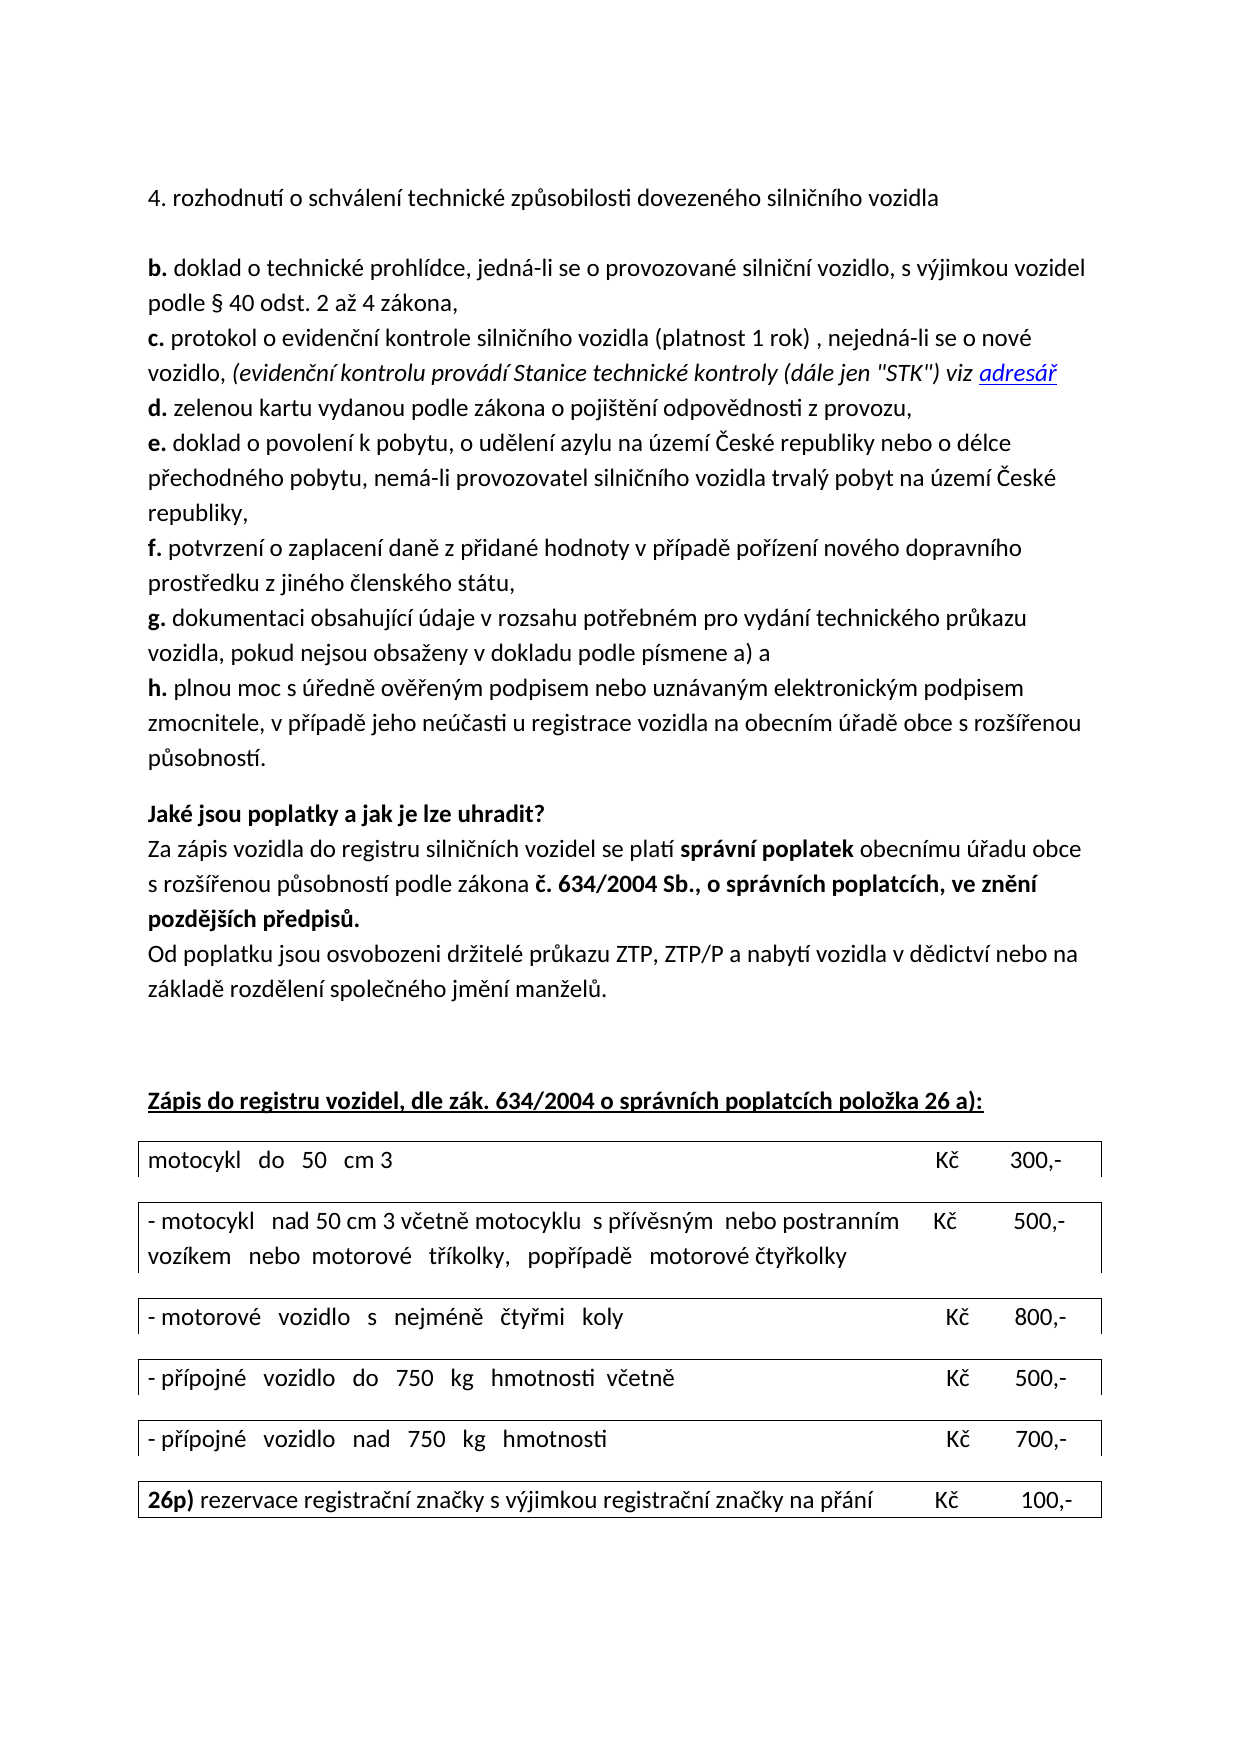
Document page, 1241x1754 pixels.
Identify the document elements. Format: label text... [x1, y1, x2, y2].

text - motocykl nad 50 cm 3 včetně motocyklu s přívěsným nebo postranním Kč 500,- vozíkem nebo motorové tříkolky, popřípadě motorové čtyřkolky [139, 1203, 1101, 1273]
text Jaké jsou poplatky a jak je lze uhradit? Za zápis vozidla do registru silničních vozidel se platí správní poplatek obecnímu úřadu obce s rozšířenou působností podle zákona č. 634/2004 Sb., o správních poplatcích, ve znění pozdějších předpisů. Od poplatku jsou osvobozeni držitelé průkazu ZTP, ZTP/P a nabytí vozidla v dědictví nebo na základě rozdělení společného jmění manželů. [148, 798, 1093, 1004]
text - přípojné vozidlo do 750 kg hmotnosti včetně Kč 500,- [139, 1360, 1101, 1395]
text 4. rozhodnutí o schválení technické způsobilosti dovezeného silničního vozidla b. doklad o technické prohlídce, jedná-li se o provozované silniční vozidlo, s výjimkou vozidel podle § 40 odst. 2 až 4 zákona, c. protokol o evidenční kontrole silničního vozidla (platnost 1 rok) , nejedná-li se o nové vozidlo, (evidenční kontrolu provádí Stanice technické kontroly (dále jen "STK") viz adresář d. zelenou kartu vydanou podle zákona o pojištění odpovědnosti z provozu, e. doklad o povolení k pobytu, o udělení azylu na území České republiky nebo o délce přechodného pobytu, nemá-li provozovatel silničního vozidla trvalý pobyt na území České republiky, f. potvrzení o zaplacení daně z přidané hodnoty v případě pořízení nového dopravního prostředku z jiného členského státu, g. dokumentaci obsahující údaje v rozsahu potřebném pro vydání technického průkazu vozidla, pokud nejsou obsaženy v dokladu podle písmene a) a h. plnou moc s úředně ověřeným podpisem nebo uznávaným elektronickým podpisem zmocnitele, v případě jeho neúčasti u registrace vozidla na obecním úřadě obce s rozšířenou působností. [148, 148, 1093, 773]
text motocykl do 50 cm 3 Kč 300,- [139, 1142, 1101, 1177]
text - motorové vozidlo s nejméně čtyřmi koly Kč 800,- [139, 1299, 1101, 1334]
text Zápis do registru vozidel, dle zák. 634/2004 o správních poplatcích položka 26 a): [148, 1085, 1093, 1116]
text - přípojné vozidlo nad 750 kg hmotnosti Kč 700,- [139, 1421, 1101, 1456]
text 26p) rezervace registrační značky s výjimkou registrační značky na přání Kč 100,- [139, 1482, 1101, 1517]
